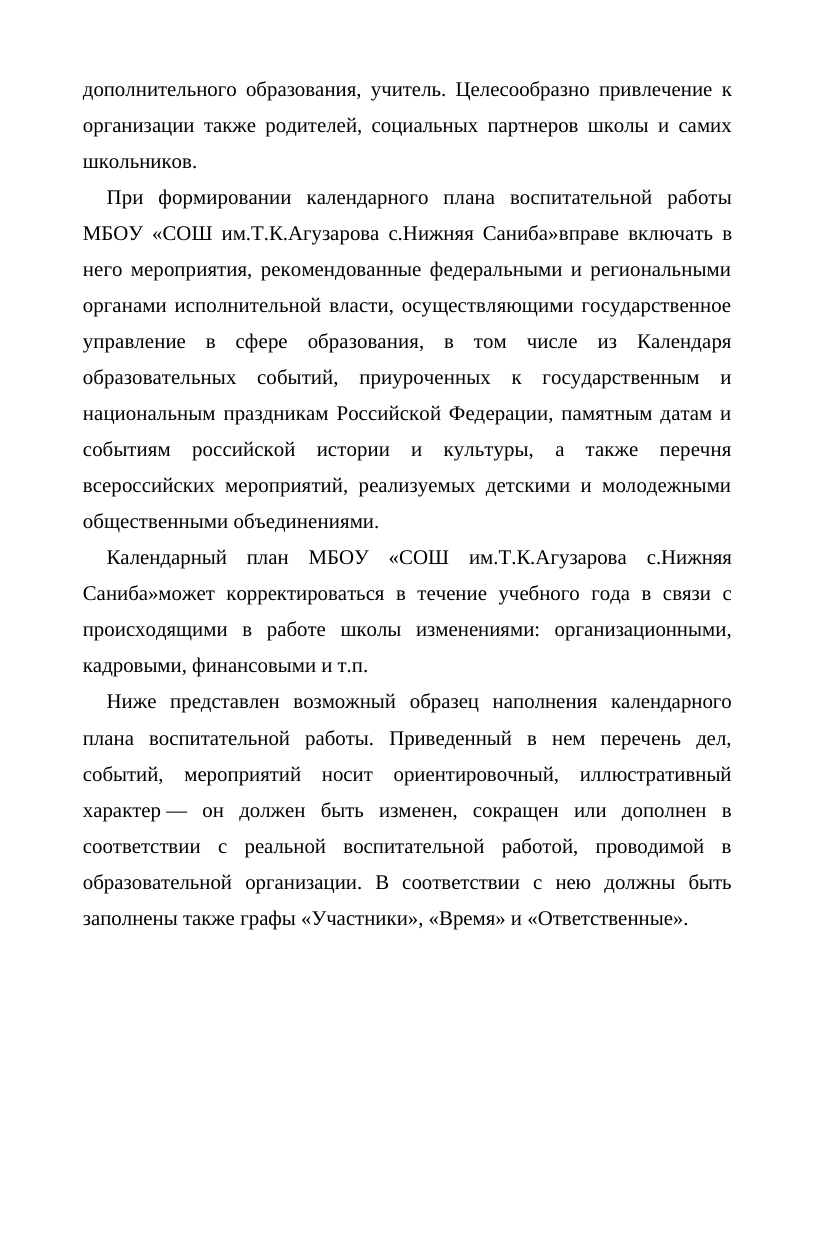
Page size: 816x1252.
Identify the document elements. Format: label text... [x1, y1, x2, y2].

text При формировании календарного плана воспитательной работы МБОУ «СОШ им.Т.К.Агузарова с.Нижняя Саниба»вправе включать в него мероприятия, рекомендованные федеральными и региональными органами исполнительной власти, осуществляющими государственное управление в сфере образования, в том числе из Календаря образовательных событий, приуроченных к государственным и национальным праздникам Российской Федерации, памятным датам и событиям российской истории и культуры, а также перечня всероссийских мероприятий, реализуемых детскими и молодежными общественными объединениями. [83, 185, 732, 533]
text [83, 77, 732, 173]
text Календарный план МБОУ «СОШ им.Т.К.Агузарова с.Нижняя Саниба»может корректироваться в течение учебного года в связи с происходящими в работе школы изменениями: организационными, кадровыми, финансовыми и т.п. [83, 545, 732, 677]
text Ниже представлен возможный образец наполнения календарного плана воспитательной работы. Приведенный в нем перечень дел, событий, мероприятий носит ориентировочный, иллюстративный характер — он должен быть изменен, сокращен или дополнен в соответствии с реальной воспитательной работой, проводимой в образовательной организации. В соответствии с нею должны быть заполнены также графы «Участники», «Время» и «Ответственные». [83, 689, 732, 930]
